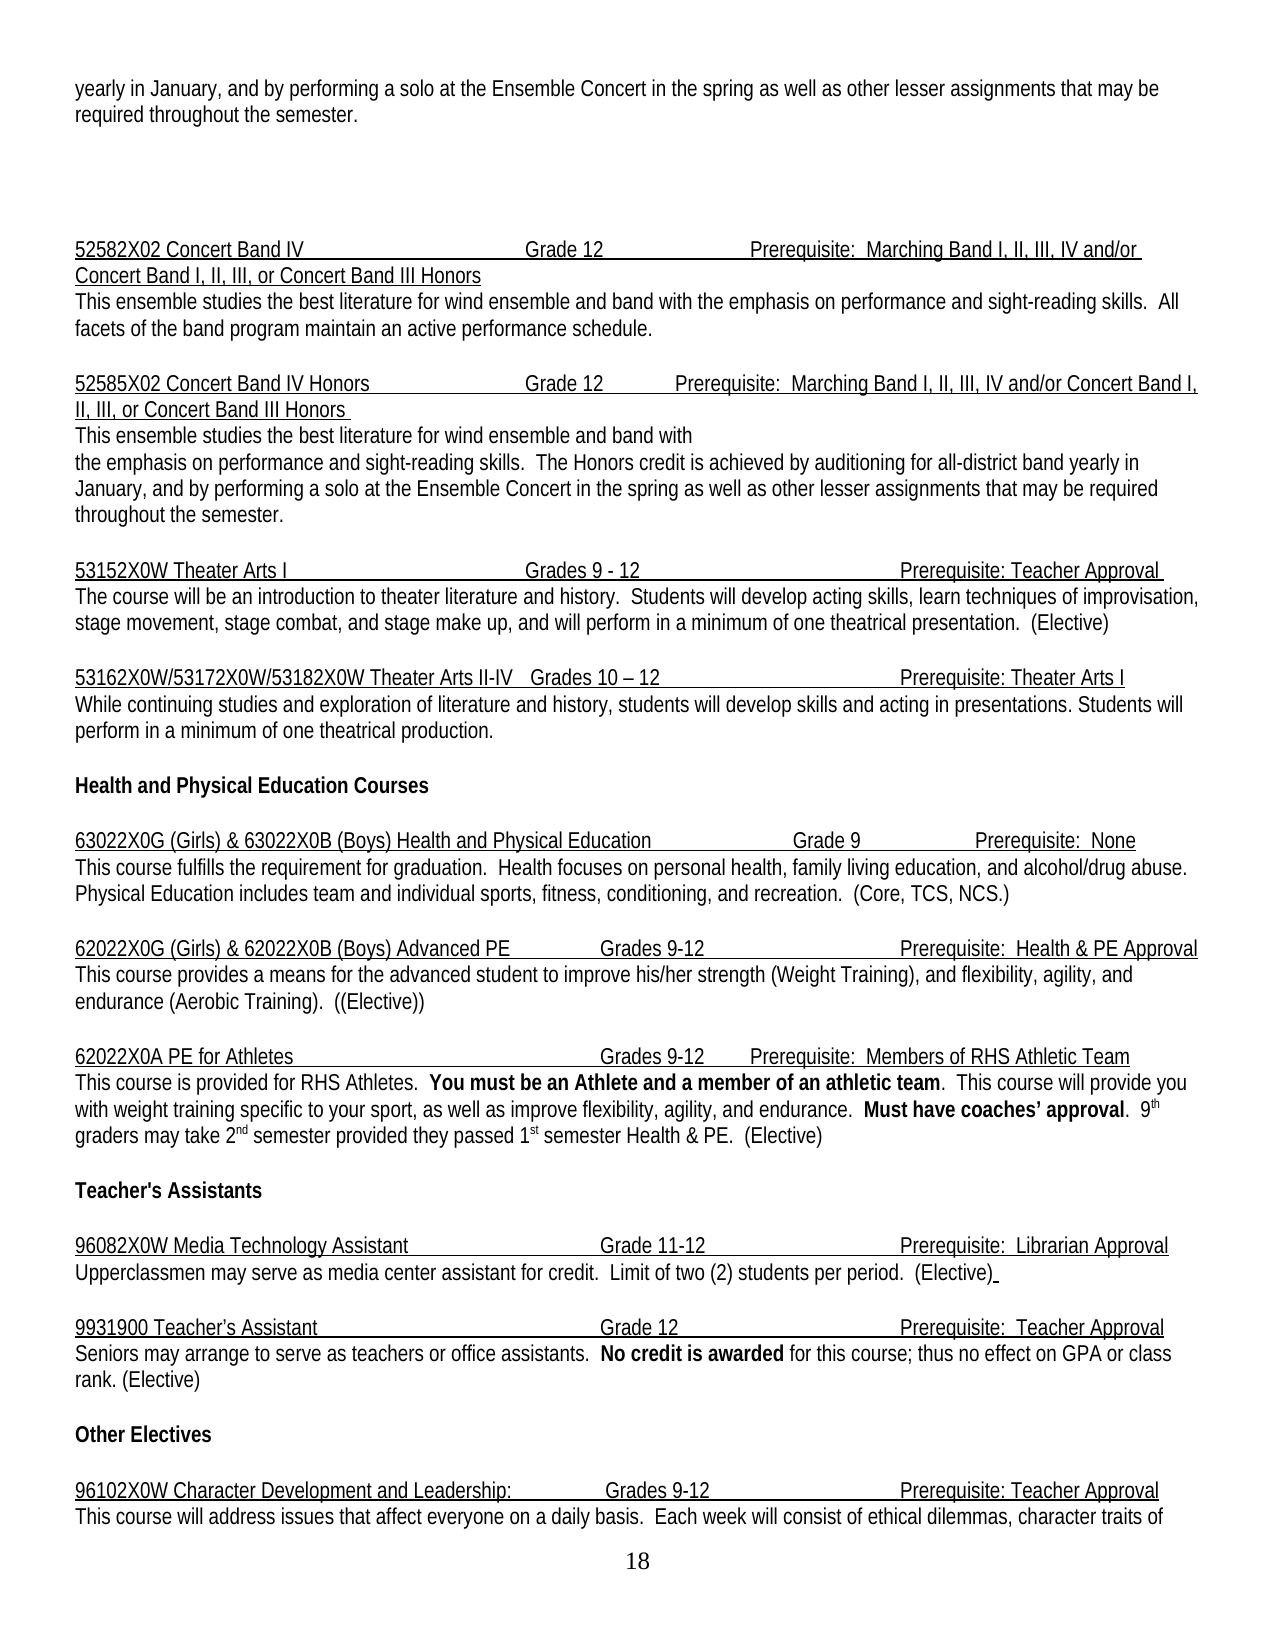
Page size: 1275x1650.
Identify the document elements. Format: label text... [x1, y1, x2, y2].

text Upperclassmen may serve as media center assistant for credit. Limit of two (2) students per period. (Elective) [75, 1258, 1200, 1285]
text 96102X0W Character Development and Leadership: Grades 9-12 Prerequisite: Teacher Approval [75, 1477, 1200, 1503]
text Teacher's Assistants [75, 1177, 1200, 1203]
text 52582X02 Concert Band IV Grade 12 Prerequisite: Marching Band I, II, III, IV and/or Concert Band I, II, III, or Concert Band III Honors [75, 236, 1200, 288]
text 9931900 Teacher’s Assistant Grade 12 Prerequisite: Teacher Approval [75, 1314, 1200, 1340]
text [75, 1503, 1200, 1529]
text While continuing studies and exploration of literature and history, students will develop skills and acting in presentations. Students will perform in a minimum of one theatrical production. [75, 691, 1200, 743]
text 62022X0A PE for Athletes Grades 9-12 Prerequisite: Members of RHS Athletic Team [75, 1043, 1200, 1069]
text 53152X0W Theater Arts I Grades 9 - 12 Prerequisite: Teacher Approval [75, 557, 1200, 583]
text 52585X02 Concert Band IV Honors Grade 12 Prerequisite: Marching Band I, II, III, IV and/or Concert Band I, II, III, or Concert Band III Honors [75, 370, 1200, 422]
text 63022X0G (Girls) & 63022X0B (Boys) Health and Physical Education Grade 9 Prerequisite: None [75, 827, 1200, 854]
text This course provides a means for the advanced student to improve his/her strength (Weight Training), and flexibility, agility, and endurance (Aerobic Training). ((Elective)) [75, 961, 1200, 1014]
text This course is provided for RHS Athletes. You must be an Athlete and a member of an athletic team. This course will provide you with weight training specific to your sport, as well as improve flexibility, agility, and endurance. Must have coaches’ approval. 9th graders may take 2nd semester provided they passed 1st semester Health & PE. (Elective) [75, 1069, 1200, 1148]
text 96082X0W Media Technology Assistant Grade 11-12 Prerequisite: Librarian Approval [75, 1232, 1200, 1258]
text This course fulfills the requirement for graduation. Health focuses on personal health, family living education, and alcohol/drug abuse. Physical Education includes team and individual sports, fitness, conditioning, and recreation. (Core, TCS, NCS.) [75, 854, 1200, 906]
text The course will be an introduction to theater literature and history. Students will develop acting skills, learn techniques of improvisation, stage movement, stage combat, and stage make up, and will perform in a minimum of one theatrical presentation. (Elective) [75, 583, 1200, 636]
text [75, 75, 1200, 128]
text Health and Physical Education Courses [75, 772, 1200, 798]
text This ensemble studies the best literature for wind ensemble and band with the emphasis on performance and sight-reading skills. The Honors credit is achieved by auditioning for all-district band yearly in January, and by performing a solo at the Ensemble Concert in the spring as well as other lesser assignments that may be required throughout the semester. [75, 422, 1200, 528]
text Seniors may arrange to serve as teachers or office assistants. No credit is awarded for this course; thus no effect on GPA or class rank. (Elective) [75, 1340, 1200, 1393]
text 62022X0G (Girls) & 62022X0B (Boys) Advanced PE Grades 9-12 Prerequisite: Health & PE Approval [75, 935, 1200, 961]
text 53162X0W/53172X0W/53182X0W Theater Arts II-IV Grades 10 – 12 Prerequisite: Theater Arts I [75, 664, 1200, 691]
text Other Electives [75, 1421, 1200, 1448]
